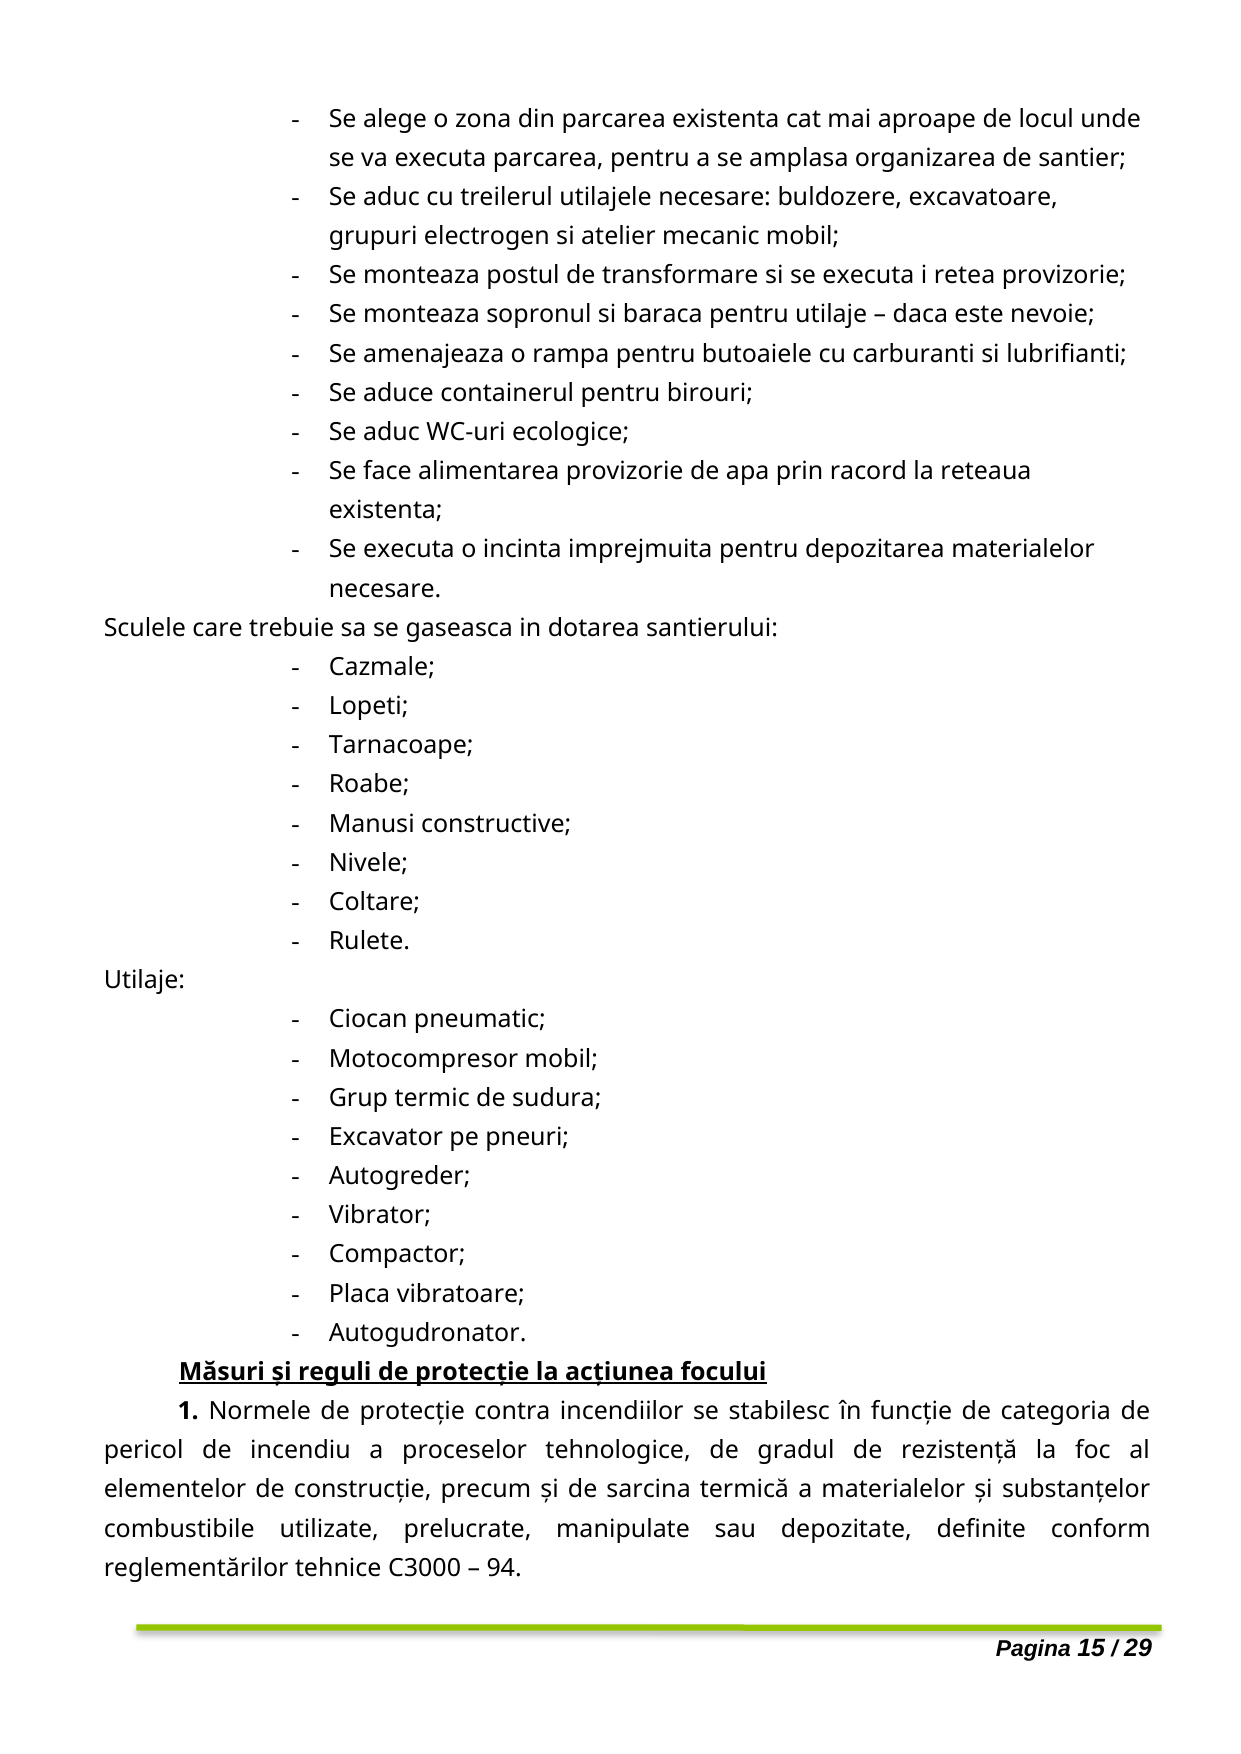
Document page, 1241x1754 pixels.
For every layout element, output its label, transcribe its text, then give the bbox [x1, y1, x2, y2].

list Se alege o zona din parcarea existenta cat mai aproape de locul unde se va executa parcarea, pentru a se amplasa organizarea de santier; [291, 100, 1152, 173]
list Tarnacoape; [291, 727, 1152, 761]
text 1. Normele de protecţie contra incendiilor se stabilesc în funcţie de categoria de pericol de incendiu a proceselor tehnologice, de gradul de rezistenţă la foc al elementelor de construcţie, precum şi de sarcina termică a materialelor şi substanţelor combustibile utilizate, prelucrate, manipulate sau depozitate, definite conform reglementărilor tehnice C3000 – 94. [103, 1393, 1152, 1583]
list Roabe; [291, 766, 1152, 800]
list Se aduc cu treilerul utilajele necesare: buldozere, excavatoare, grupuri electrogen si atelier mecanic mobil; [291, 179, 1152, 252]
list Motocompresor mobil; [291, 1040, 1152, 1074]
list Vibrator; [291, 1197, 1152, 1231]
list Nivele; [291, 844, 1152, 878]
list Se monteaza postul de transformare si se executa i retea provizorie; [291, 257, 1152, 291]
list Se aduce containerul pentru birouri; [291, 374, 1152, 408]
list Cazmale; [291, 649, 1152, 683]
list Grup termic de sudura; [291, 1079, 1152, 1113]
list Compactor; [291, 1236, 1152, 1270]
list Manusi constructive; [291, 805, 1152, 839]
list Se aduc WC-uri ecologice; [291, 414, 1152, 448]
list Coltare; [291, 884, 1152, 918]
text Utilaje: [103, 962, 1152, 996]
list Lopeti; [291, 688, 1152, 722]
text Măsuri şi reguli de protecţie la acţiunea focului [103, 1354, 1152, 1388]
list Se amenajeaza o rampa pentru butoaiele cu carburanti si lubrifianti; [291, 335, 1152, 369]
list Se face alimentarea provizorie de apa prin racord la reteaua existenta; [291, 453, 1152, 526]
list Autogreder; [291, 1158, 1152, 1192]
list Se monteaza sopronul si baraca pentru utilaje – daca este nevoie; [291, 296, 1152, 330]
list Ciocan pneumatic; [291, 1001, 1152, 1035]
list Se executa o incinta imprejmuita pentru depozitarea materialelor necesare. [291, 531, 1152, 604]
list Autogudronator. [291, 1314, 1152, 1348]
list Placa vibratoare; [291, 1275, 1152, 1309]
text Sculele care trebuie sa se gaseasca in dotarea santierului: [103, 609, 1152, 643]
list Excavator pe pneuri; [291, 1119, 1152, 1153]
list Rulete. [291, 923, 1152, 957]
